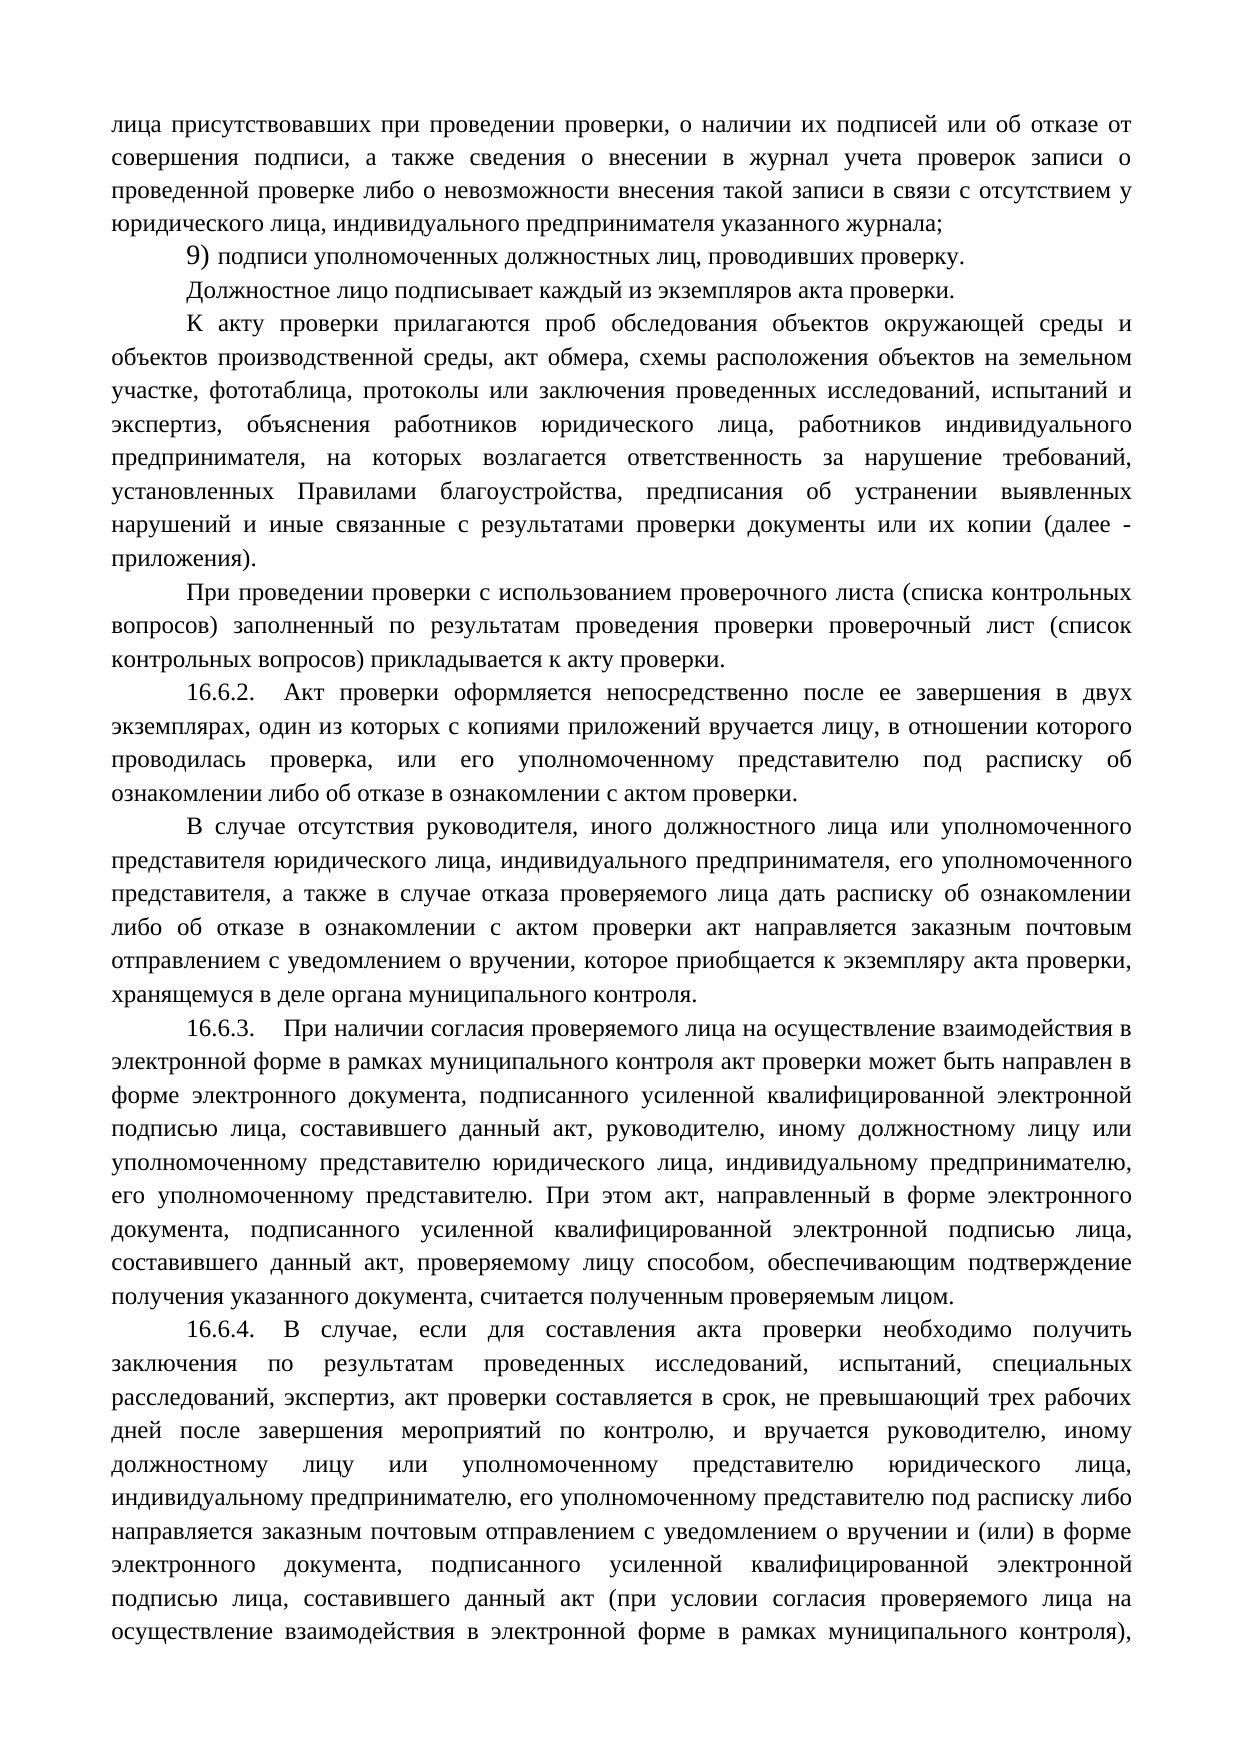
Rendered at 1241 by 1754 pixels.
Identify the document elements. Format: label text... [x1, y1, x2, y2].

list При наличии согласия проверяемого лица на осуществление взаимодействия в электронной форме в рамках муниципального контроля акт проверки может быть направлен в форме электронного документа, подписанного усиленной квалифицированной электронной подписью лица, составившего данный акт, руководителю, иному должностному лицу или уполномоченному представителю юридического лица, индивидуальному предпринимателю, его уполномоченному представителю. При этом акт, направленный в форме электронного документа, подписанного усиленной квалифицированной электронной подписью лица, составившего данный акт, проверяемому лицу способом, обеспечивающим подтверждение получения указанного документа, считается полученным проверяемым лицом. [111, 1009, 1133, 1311]
text Должностное лицо подписывает каждый из экземпляров акта проверки. [111, 271, 1135, 305]
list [111, 1311, 1133, 1646]
text К акту проверки прилагаются проб обследования объектов окружающей среды и объектов производственной среды, акт обмера, схемы расположения объектов на земельном участке, фототаблица, протоколы или заключения проведенных исследований, испытаний и экспертиз, объяснения работников юридического лица, работников индивидуального предпринимателя, на которых возлагается ответственность за нарушение требований, установленных Правилами благоустройства, предписания об устранении выявленных нарушений и иные связанные с результатами проверки документы или их копии (далее - приложения). [111, 305, 1133, 573]
list Акт проверки оформляется непосредственно после ее завершения в двух экземплярах, один из которых с копиями приложений вручается лицу, в отношении которого проводилась проверка, или его уполномоченному представителю под расписку об ознакомлении либо об отказе в ознакомлении с актом проверки. [111, 674, 1133, 808]
list подписи уполномоченных должностных лиц, проводивших проверку. [111, 238, 1135, 271]
text В случае отсутствия руководителя, иного должностного лица или уполномоченного представителя юридического лица, индивидуального предпринимателя, его уполномоченного представителя, а также в случае отказа проверяемого лица дать расписку об ознакомлении либо об отказе в ознакомлении с актом проверки акт направляется заказным почтовым отправлением с уведомлением о вручении, которое приобщается к экземпляру акта проверки, хранящемуся в деле органа муниципального контроля. [111, 808, 1133, 1009]
text При проведении проверки с использованием проверочного листа (списка контрольных вопросов) заполненный по результатам проведения проверки проверочный лист (список контрольных вопросов) прикладывается к акту проверки. [111, 573, 1133, 674]
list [111, 106, 1133, 238]
